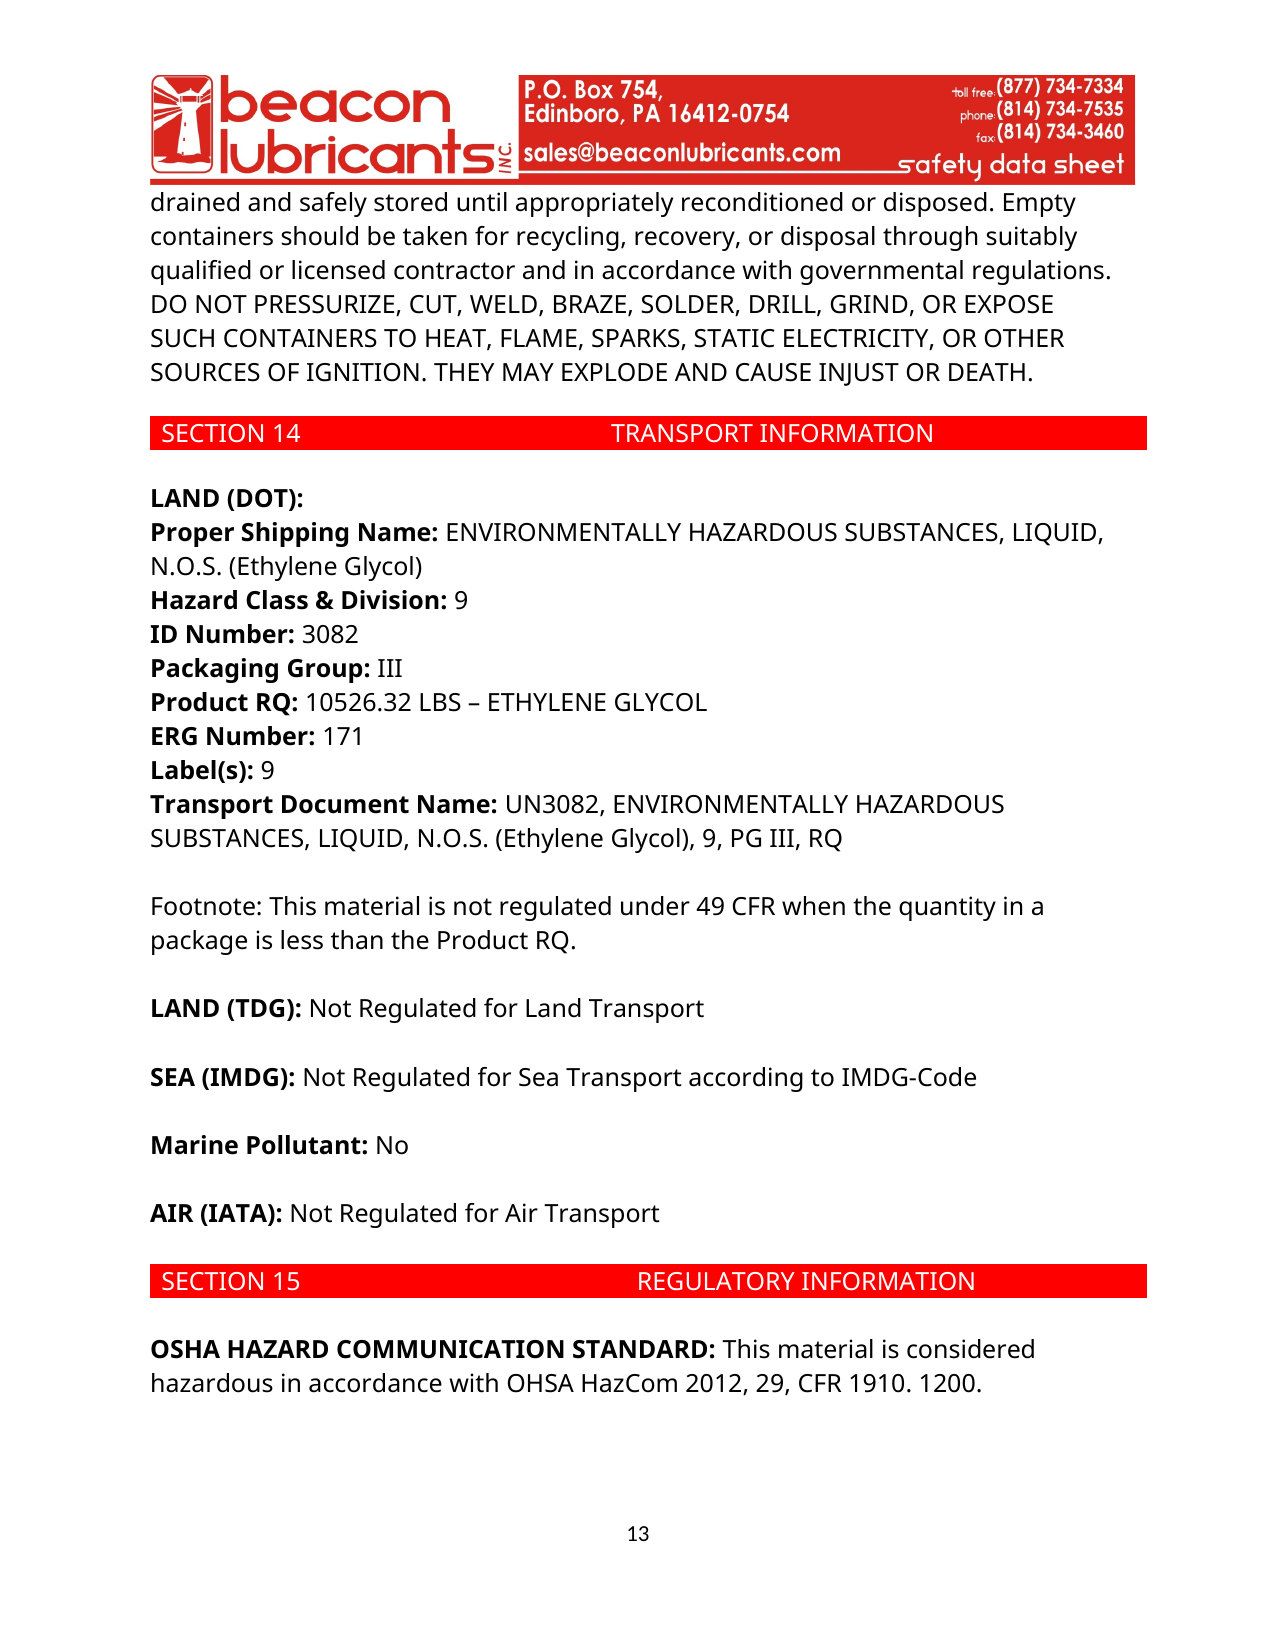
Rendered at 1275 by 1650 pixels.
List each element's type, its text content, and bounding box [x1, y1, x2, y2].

text ERG Number: 171 [150, 719, 1125, 753]
table_header SECTION 14 TRANSPORT INFORMATION [150, 416, 1147, 450]
text LAND (DOT): [150, 450, 1125, 514]
text Transport Document Name: UN3082, ENVIRONMENTALLY HAZARDOUS SUBSTANCES, LIQUID, N.O.S. (Ethylene Glycol), 9, PG III, RQ [150, 787, 1125, 855]
text LAND (TDG): Not Regulated for Land Transport SEA (IMDG): Not Regulated for Sea Transport according to IMDG-Code Marine Pollutant: No AIR (IATA): Not Regulated for Air Transport [150, 957, 1125, 1229]
picture [150, 75, 1135, 185]
text Label(s): 9 [150, 753, 1125, 787]
text Proper Shipping Name: ENVIRONMENTALLY HAZARDOUS SUBSTANCES, LIQUID, N.O.S. (Ethylene Glycol) [150, 514, 1125, 582]
text Footnote: This material is not regulated under 49 CFR when the quantity in a package is less than the Product RQ. [150, 889, 1125, 957]
text Packaging Group: III [150, 651, 1125, 684]
table_header SECTION 15 REGULATORY INFORMATION [150, 1264, 1147, 1298]
text Product RQ: 10526.32 LBS – ETHYLENE GLYCOL [150, 684, 1125, 719]
text ID Number: 3082 [150, 616, 1125, 651]
text Hazard Class & Division: 9 [150, 582, 1125, 616]
